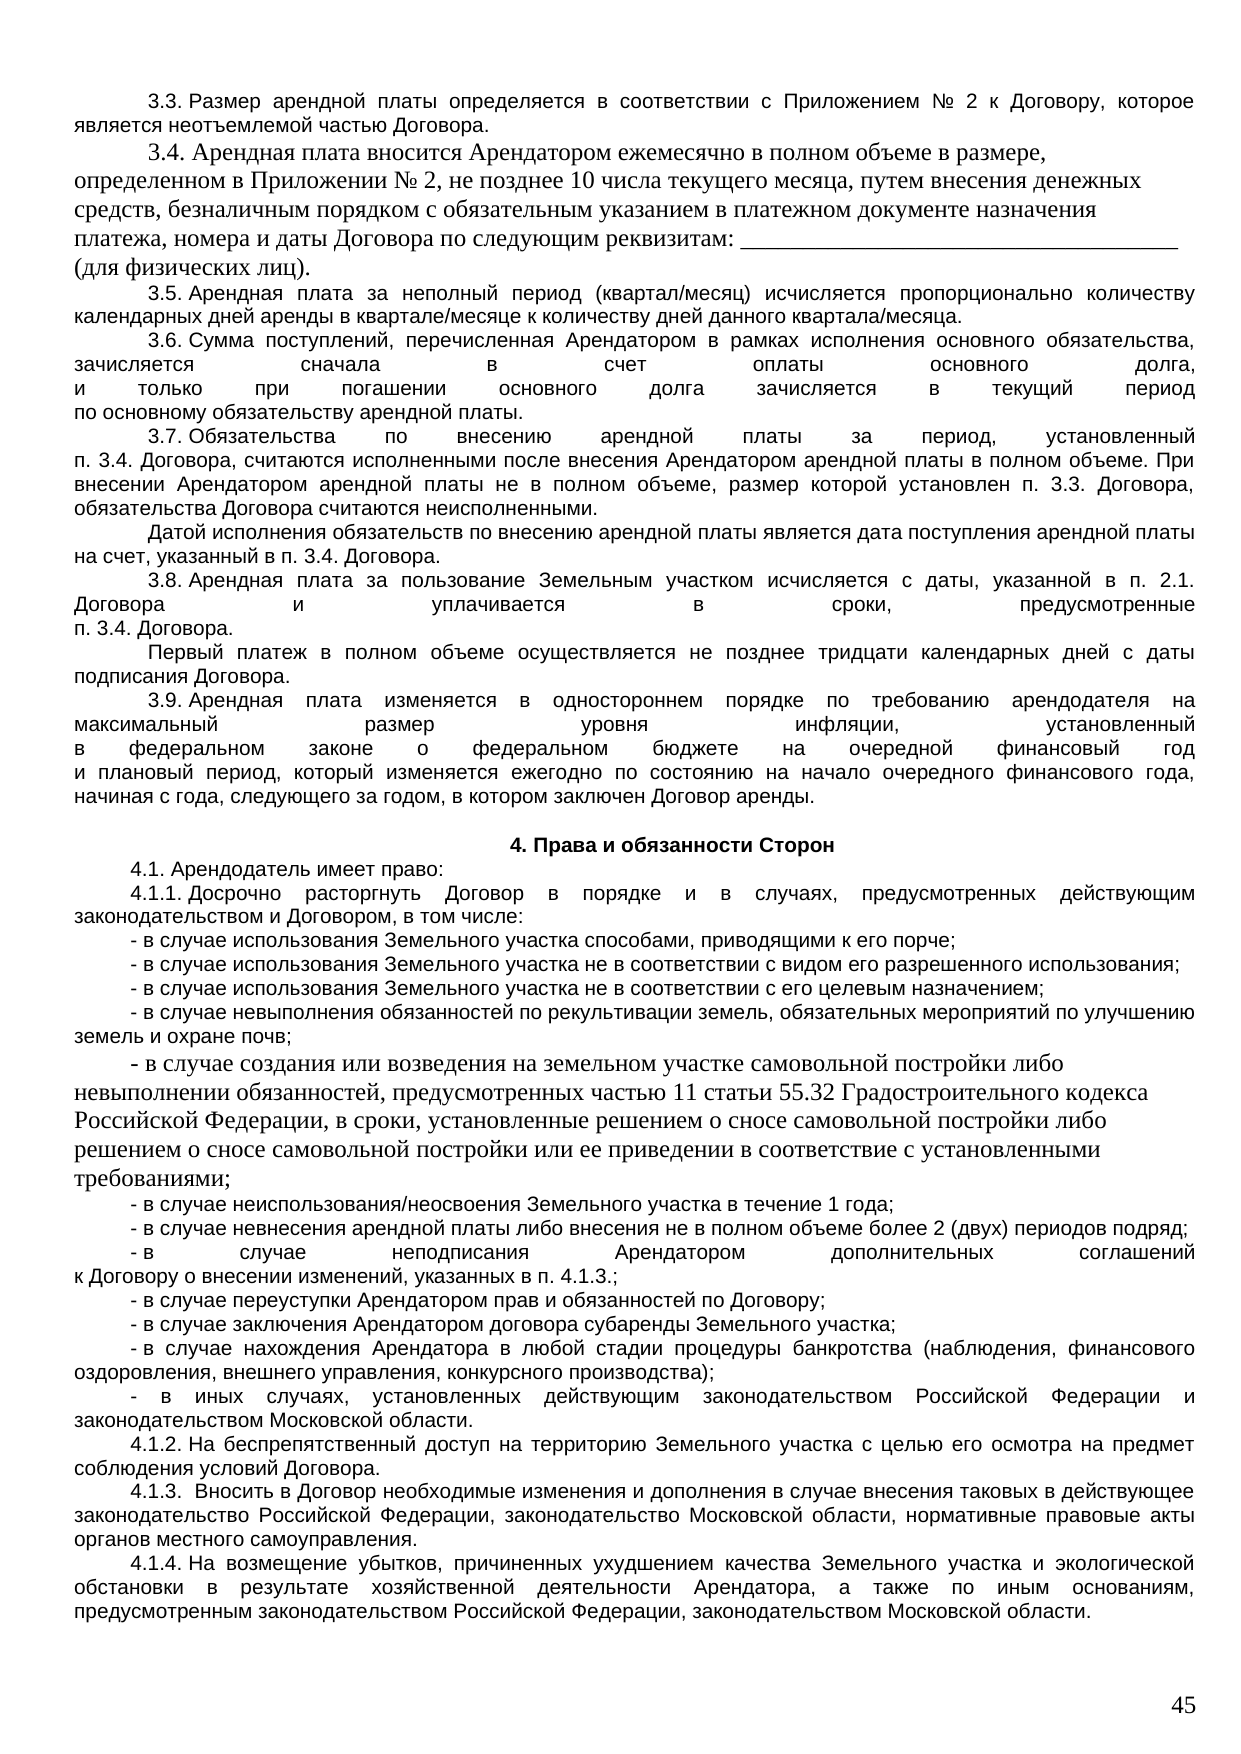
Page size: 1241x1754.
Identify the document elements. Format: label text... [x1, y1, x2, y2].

text 3.9. Арендная плата изменяется в одностороннем порядке по требованию арендодателя на максимальный размер уровня инфляции, установленный в федеральном законе о федеральном бюджете на очередной финансовый год и плановый период, который изменяется ежегодно по состоянию на начало очередного финансового года, начиная с года, следующего за годом, в котором заключен Договор аренды. [74, 688, 1196, 807]
text 4.1.1. Досрочно расторгнуть Договор в порядке и в случаях, предусмотренных действующим законодательством и Договором, в том числе: [74, 880, 1196, 928]
text 4.1.4. На возмещение убытков, причиненных ухудшением качества Земельного участка и экологической обстановки в результате хозяйственной деятельности Арендатора, а также по иным основаниям, предусмотренным законодательством Российской Федерации, законодательством Московской области. [74, 1551, 1196, 1623]
text - в случае использования Земельного участка не в соответствии с его целевым назначением; [74, 976, 1196, 1000]
text 3.3. Размер арендной платы определяется в соответствии с Приложением № 2 к Договору, которое является неотъемлемой частью Договора. [74, 89, 1196, 137]
text 3.7. Обязательства по внесению арендной платы за период, установленный п. 3.4. Договора, считаются исполненными после внесения Арендатором арендной платы в полном объеме. При внесении Арендатором арендной платы не в полном объеме, размер которой установлен п. 3.3. Договора, обязательства Договора считаются неисполненными. [74, 424, 1196, 520]
text - в случае неиспользования/неосвоения Земельного участка в течение 1 года; [74, 1192, 1196, 1216]
text 4.1.3. Вносить в Договор необходимые изменения и дополнения в случае внесения таковых в действующее законодательство Российской Федерации, законодательство Московской области, нормативные правовые акты органов местного самоуправления. [74, 1479, 1196, 1551]
text - в случае переуступки Арендатором прав и обязанностей по Договору; [74, 1288, 1196, 1312]
text 4. Права и обязанности Сторон [74, 832, 1196, 856]
text 4.1.2. На беспрепятственный доступ на территорию Земельного участка с целью его осмотра на предмет соблюдения условий Договора. [74, 1431, 1196, 1479]
text 3.6. Сумма поступлений, перечисленная Арендатором в рамках исполнения основного обязательства, зачисляется сначала в счет оплаты основного долга, и только при погашении основного долга зачисляется в текущий период по основному обязательству арендной платы. [74, 328, 1196, 424]
text 3.4. Арендная плата вносится Арендатором ежемесячно в полном объеме в размере, определенном в Приложении № 2, не позднее 10 числа текущего месяца, путем внесения денежных средств, безналичным порядком с обязательным указанием в платежном документе назначения платежа, номера и даты Договора по следующим реквизитам: ___________________________________ (для физических лиц). [74, 137, 1196, 280]
text - в случае использования Земельного участка способами, приводящими к его порче; [74, 928, 1196, 952]
text - в иных случаях, установленных действующим законодательством Российской Федерации и законодательством Московской области. [74, 1383, 1196, 1431]
text 4.1. Арендодатель имеет право: [74, 856, 1196, 880]
text - в случае нахождения Арендатора в любой стадии процедуры банкротства (наблюдения, финансового оздоровления, внешнего управления, конкурсного производства); [74, 1336, 1196, 1383]
text - в случае создания или возведения на земельном участке самовольной постройки либо невыполнении обязанностей, предусмотренных частью 11 статьи 55.32 Градостроительного кодекса Российской Федерации, в сроки, установленные решением о сносе самовольной постройки либо решением о сносе самовольной постройки или ее приведении в соответствие с установленными требованиями; [74, 1048, 1196, 1192]
text Датой исполнения обязательств по внесению арендной платы является дата поступления арендной платы на счет, указанный в п. 3.4. Договора. [74, 520, 1196, 568]
text - в случае невнесения арендной платы либо внесения не в полном объеме более 2 (двух) периодов подряд; [74, 1216, 1196, 1240]
text - в случае заключения Арендатором договора субаренды Земельного участка; [74, 1312, 1196, 1336]
text - в случае использования Земельного участка не в соответствии с видом его разрешенного использования; [74, 952, 1196, 976]
text - в случае неподписания Арендатором дополнительных соглашений к Договору о внесении изменений, указанных в п. 4.1.3.; [74, 1240, 1196, 1288]
text 3.8. Арендная плата за пользование Земельным участком исчисляется с даты, указанной в п. 2.1. Договора и уплачивается в сроки, предусмотренные п. 3.4. Договора. [74, 568, 1196, 640]
text - в случае невыполнения обязанностей по рекультивации земель, обязательных мероприятий по улучшению земель и охране почв; [74, 1000, 1196, 1048]
text Первый платеж в полном объеме осуществляется не позднее тридцати календарных дней с даты подписания Договора. [74, 640, 1196, 688]
text 3.5. Арендная плата за неполный период (квартал/месяц) исчисляется пропорционально количеству календарных дней аренды в квартале/месяце к количеству дней данного квартала/месяца. [74, 280, 1196, 328]
